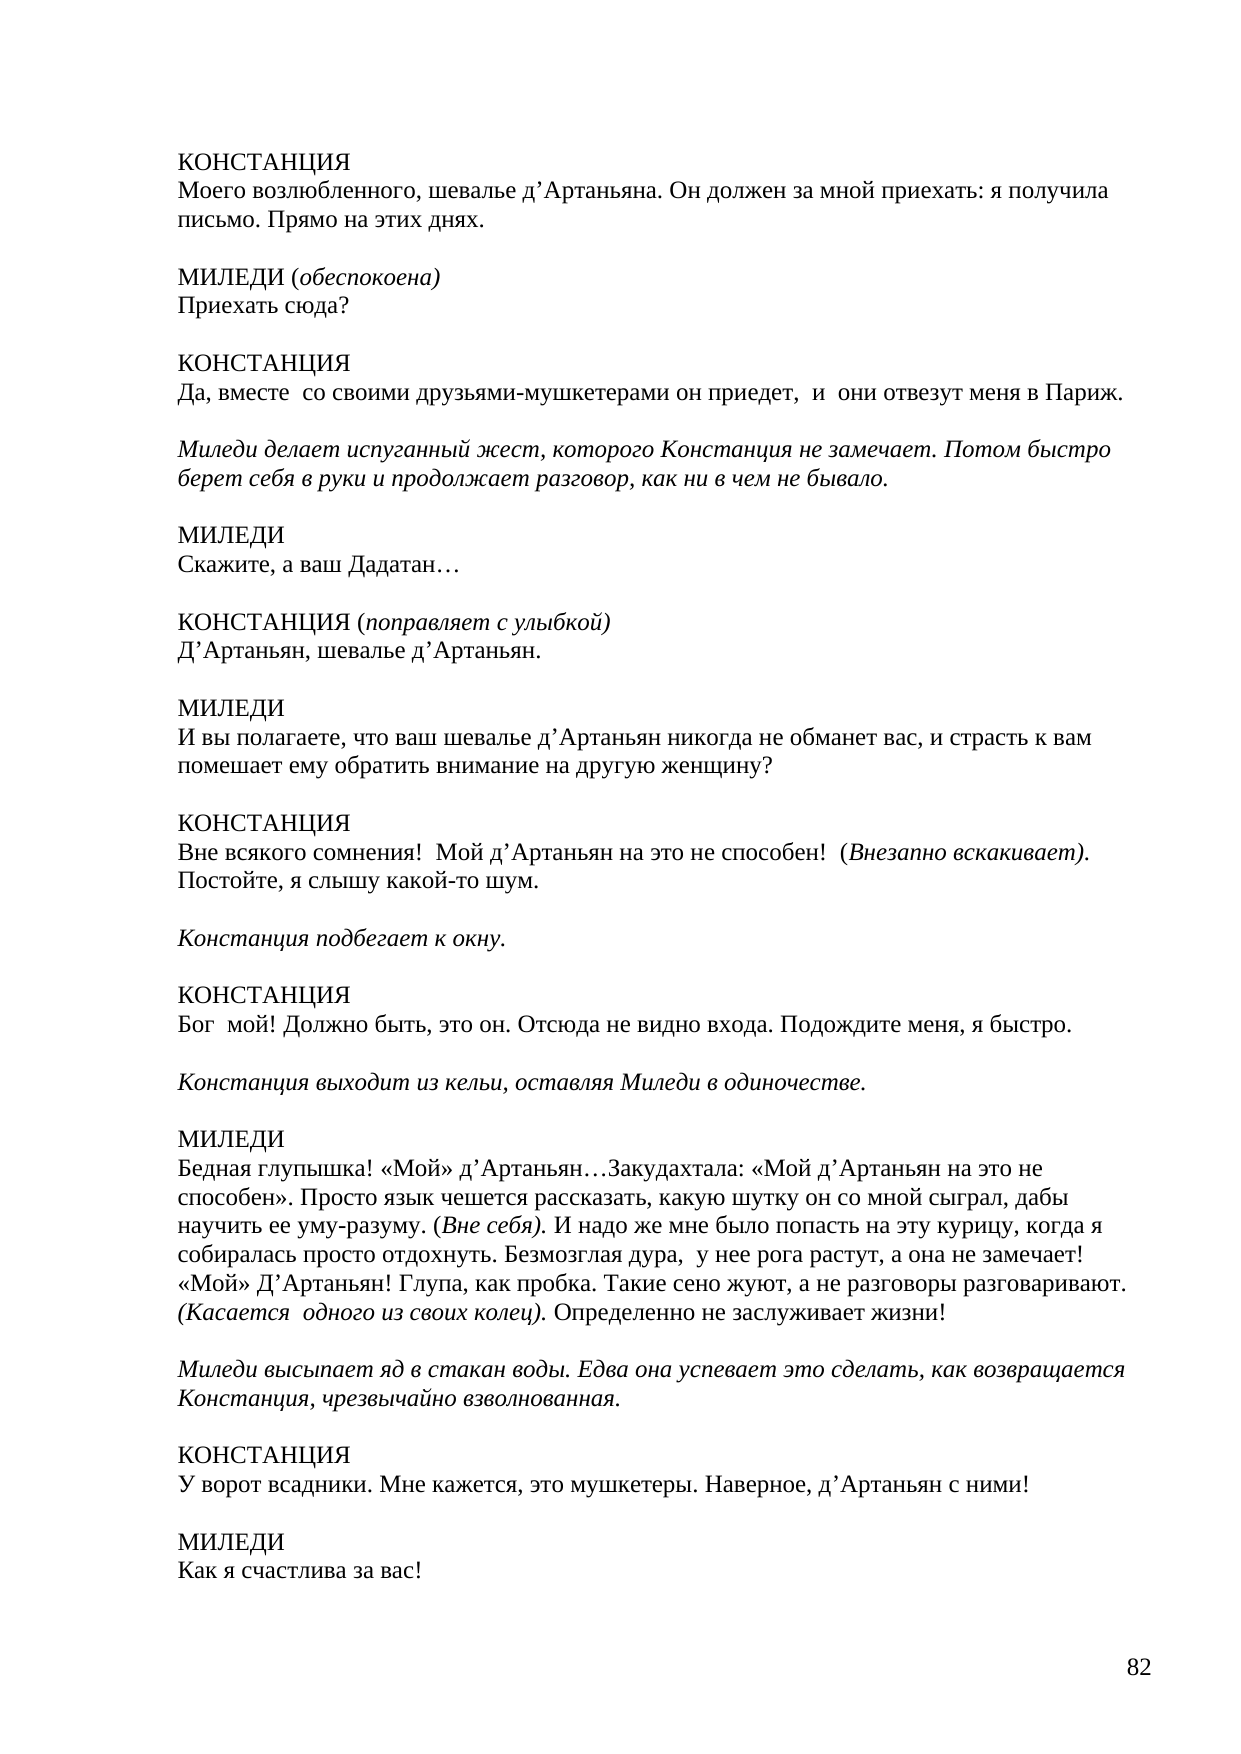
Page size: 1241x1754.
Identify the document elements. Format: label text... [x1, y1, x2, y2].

text Бог мой! Должно быть, это он. Отсюда не видно входа. Подождите меня, я быстро. [177, 1009, 1152, 1038]
text Как я счастлива за вас! [177, 1556, 1152, 1584]
text КОНСТАНЦИЯ (поправляет с улыбкой) [177, 607, 1152, 636]
text Д’Артаньян, шевалье д’Артаньян. [177, 636, 1152, 664]
text Да, вместе со своими друзьями-мушкетерами он приедет, и они отвезут меня в Париж. [177, 377, 1152, 406]
text Бедная глупышка! «Мой» д’Артаньян…Закудахтала: «Мой д’Артаньян на это не способен». Просто язык чешется рассказать, какую шутку он со мной сыграл, дабы научить ее уму-разуму. (Вне себя). И надо же мне было попасть на эту курицу, когда я собиралась просто отдохнуть. Безмозглая дура, у нее рога растут, а она не замечает! «Мой» Д’Артаньян! Глупа, как пробка. Такие сено жуют, а не разговоры разговаривают. (Касается одного из своих колец). Определенно не заслуживает жизни! [177, 1153, 1152, 1326]
text Моего возлюбленного, шевалье д’Артаньяна. Он должен за мной приехать: я получила письмо. Прямо на этих днях. [177, 176, 1152, 233]
text У ворот всадники. Мне кажется, это мушкетеры. Наверное, д’Артаньян с ними! [177, 1469, 1152, 1498]
text МИЛЕДИ [177, 1527, 1152, 1556]
text Приехать сюда? [177, 291, 1152, 319]
text МИЛЕДИ [177, 521, 1152, 549]
text КОНСТАНЦИЯ [177, 348, 1152, 377]
text МИЛЕДИ (обеспокоена) [177, 262, 1152, 291]
text Констанция выходит из кельи, оставляя Миледи в одиночестве. [177, 1067, 1152, 1096]
text Миледи высыпает яд в стакан воды. Едва она успевает это сделать, как возвращается Констанция, чрезвычайно взволнованная. [177, 1354, 1152, 1412]
text КОНСТАНЦИЯ [177, 1441, 1152, 1469]
text КОНСТАНЦИЯ [177, 147, 1152, 176]
text КОНСТАНЦИЯ [177, 808, 1152, 837]
text И вы полагаете, что ваш шевалье д’Артаньян никогда не обманет вас, и страсть к вам помешает ему обратить внимание на другую женщину? [177, 722, 1152, 779]
text Миледи делает испуганный жест, которого Констанция не замечает. Потом быстро берет себя в руки и продолжает разговор, как ни в чем не бывало. [177, 434, 1152, 492]
text Скажите, а ваш Дадатан… [177, 549, 1152, 578]
text МИЛЕДИ [177, 693, 1152, 722]
text Вне всякого сомнения! Мой д’Артаньян на это не способен! (Внезапно вскакивает). Постойте, я слышу какой-то шум. [177, 837, 1152, 894]
text Констанция подбегает к окну. [177, 923, 1152, 952]
text КОНСТАНЦИЯ [177, 981, 1152, 1009]
text МИЛЕДИ [177, 1124, 1152, 1153]
